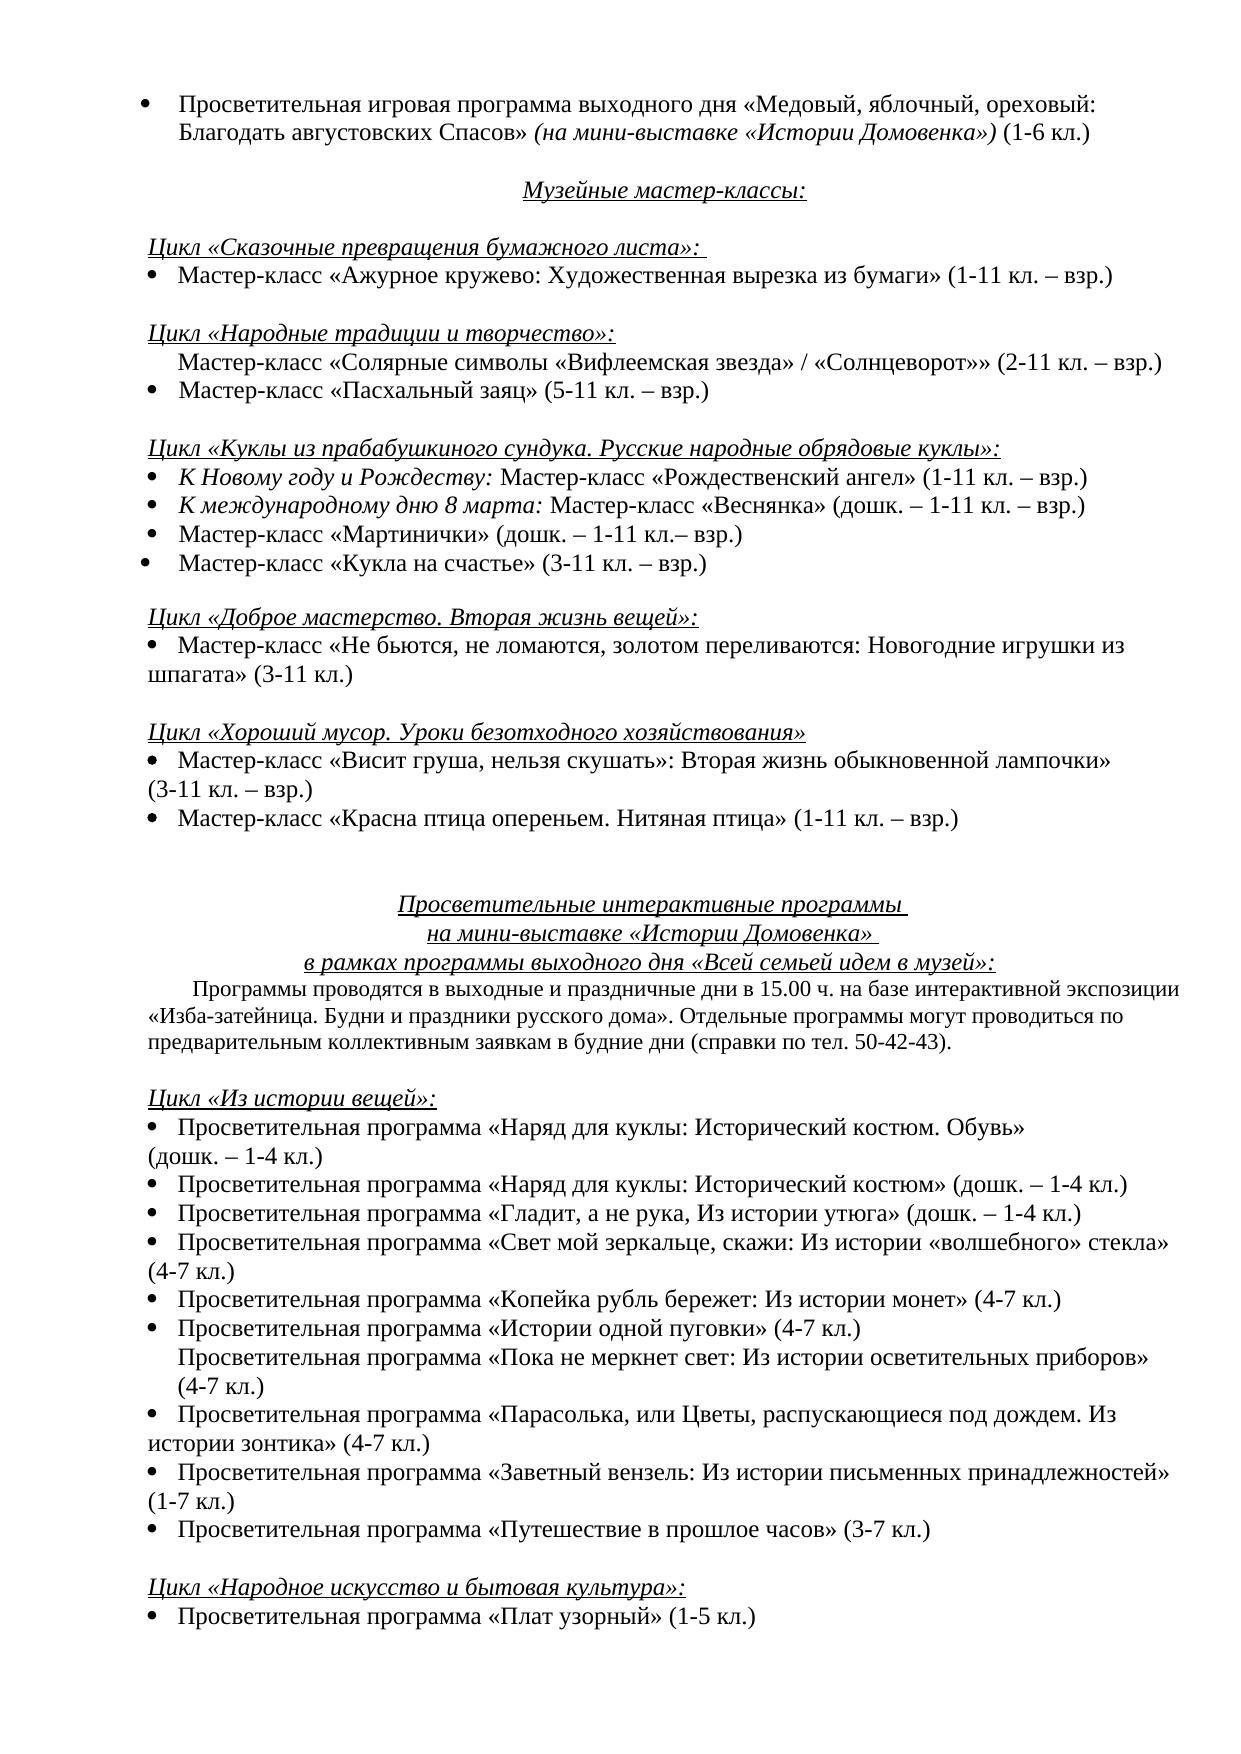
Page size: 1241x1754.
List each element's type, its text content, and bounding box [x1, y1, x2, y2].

list Мастер-класс «Висит груша, нельзя скушать»: Вторая жизнь обыкновенной лампочки» (3-11 кл. – взр.) [148, 746, 1152, 803]
text Цикл «Из истории вещей»: [148, 1083, 1152, 1112]
list Просветительная программа «Гладит, а не рука, Из истории утюга» (дошк. – 1-4 кл.) [148, 1198, 1152, 1227]
list Просветительная игровая программа выходного дня «Медовый, яблочный, ореховый: Благодать августовских Спасов» (на мини-выставке «Истории Домовенка») (1-6 кл.) [141, 89, 1152, 146]
list Мастер-класс «Красна птица опереньем. Нитяная птица» (1-11 кл. – взр.) [148, 803, 329, 832]
list Просветительная программа «Заветный вензель: Из истории письменных принадлежностей» (1-7 кл.) [148, 1457, 1196, 1514]
list Мастер-класс «Не бьются, не ломаются, золотом переливаются: Новогодние игрушки из шпагата» (3-11 кл.) [148, 631, 1152, 688]
text Цикл «Народные традиции и творчество»: [148, 289, 1152, 347]
text Просветительная программа «Пока не меркнет свет: Из истории осветительных приборов» (4-7 кл.) [177, 1342, 1196, 1399]
list Мастер-класс «Ажурное кружево: Художественная вырезка из бумаги» (1-11 кл. – взр.) [148, 260, 1152, 289]
text Цикл «Доброе мастерство. Вторая жизнь вещей»: [148, 602, 1152, 631]
text Цикл «Куклы из прабабушкиного сундука. Русские народные обрядовые куклы»: [148, 433, 1152, 462]
text на мини-выставке «Истории Домовенка» [148, 918, 1152, 947]
list Просветительная программа «Плат узорный» (1-5 кл.) [148, 1601, 1181, 1629]
text Музейные мастер-классы: [177, 175, 1152, 232]
list К международному дню 8 марта: Мастер-класс «Веснянка» (дошк. – 1-11 кл. – взр.) [148, 490, 1152, 519]
text в рамках программы выходного дня «Всей семьей идем в музей»: [148, 947, 1152, 976]
list Просветительная программа «Копейка рубль бережет: Из истории монет» (4-7 кл.) [148, 1284, 1196, 1313]
text Цикл «Сказочные превращения бумажного листа»: [148, 232, 1152, 260]
text Цикл «Хороший мусор. Уроки безотходного хозяйствования» [148, 717, 1152, 746]
list Мастер-класс «Солярные символы «Вифлеемская звезда» / «Солнцеворот»» (2-11 кл. – взр.) [177, 347, 1181, 375]
list К Новому году и Рождеству: Мастер-класс «Рождественский ангел» (1-11 кл. – взр.) [148, 462, 1152, 490]
list Просветительная программа «Истории одной пуговки» (4-7 кл.) [148, 1313, 1196, 1342]
list Мастер-класс «Мартинички» (дошк. – 1-11 кл.– взр.) [148, 519, 1152, 548]
list Просветительная программа «Путешествие в прошлое часов» (3-7 кл.) [148, 1514, 1196, 1543]
list Просветительная программа «Парасолька, или Цветы, распускающиеся под дождем. Из истории зонтика» (4-7 кл.) [148, 1399, 1196, 1457]
list Мастер-класс «Пасхальный заяц» (5-11 кл. – взр.) [148, 375, 1152, 404]
text Цикл «Народное искусство и бытовая культура»: [148, 1572, 1196, 1601]
list Просветительная программа «Свет мой зеркальце, скажи: Из истории «волшебного» стекла» (4-7 кл.) [148, 1227, 1196, 1284]
list Просветительная программа «Наряд для куклы: Исторический костюм. Обувь» (дошк. – 1-4 кл.) [148, 1112, 1196, 1169]
list Мастер-класс «Красна птица опереньем. Нитяная птица» (1-11 кл. – взр.) [793, 803, 1152, 832]
list Просветительная программа «Наряд для куклы: Исторический костюм» (дошк. – 1-4 кл.) [148, 1169, 1196, 1198]
list Мастер-класс «Кукла на счастье» (3-11 кл. – взр.) [141, 548, 1152, 577]
text Программы проводятся в выходные и праздничные дни в 15.00 ч. на базе интерактивной экспозиции «Изба-затейница. Будни и праздники русского дома». Отдельные программы могут проводиться по предварительным коллективным заявкам в будние дни (справки по тел. 50-42-43). [148, 976, 1181, 1054]
text Просветительные интерактивные программы [148, 889, 1152, 918]
